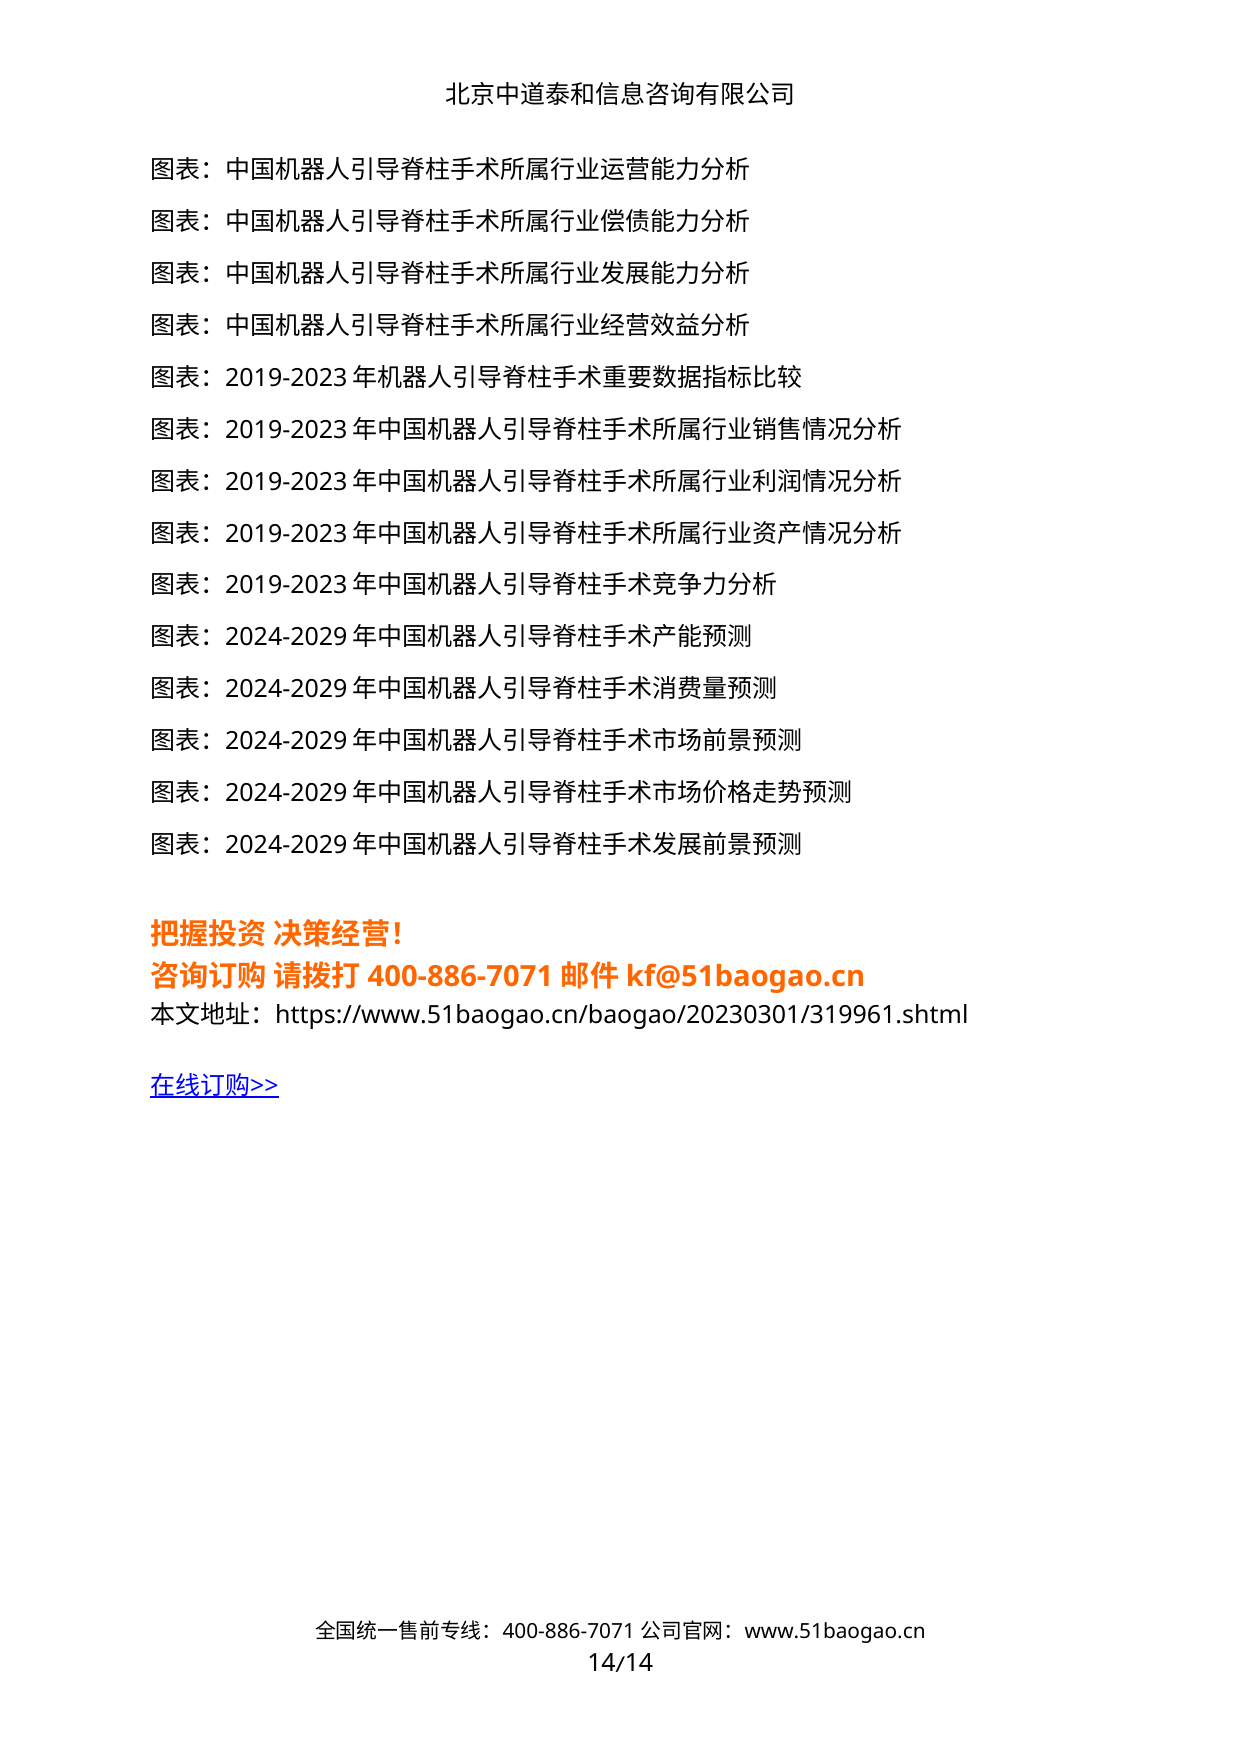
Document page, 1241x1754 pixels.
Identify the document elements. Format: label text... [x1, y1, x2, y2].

text 图表：中国机器人引导脊柱手术所属行业经营效益分析 [150, 306, 1090, 342]
text 图表：2024-2029年中国机器人引导脊柱手术市场前景预测 [150, 721, 1090, 757]
text 图表：中国机器人引导脊柱手术所属行业偿债能力分析 [150, 202, 1090, 238]
text 图表：2019-2023年中国机器人引导脊柱手术所属行业利润情况分析 [150, 461, 1090, 497]
text 图表：2019-2023年中国机器人引导脊柱手术所属行业销售情况分析 [150, 409, 1090, 446]
text 图表：2024-2029年中国机器人引导脊柱手术消费量预测 [150, 669, 1090, 705]
text 图表：2019-2023年机器人引导脊柱手术重要数据指标比较 [150, 357, 1090, 394]
text 图表：2024-2029年中国机器人引导脊柱手术市场价格走势预测 [150, 772, 1090, 809]
text 在线订购>> [150, 1031, 1090, 1102]
text 图表：2024-2029年中国机器人引导脊柱手术发展前景预测 [150, 824, 1090, 861]
text 图表：中国机器人引导脊柱手术所属行业运营能力分析 [150, 150, 1090, 186]
text 把握投资 决策经营！咨询订购 请拨打 400-886-7071 邮件 kf@51baogao.cn本文地址：https://www.51baogao.cn/baogao/20230301/319961.shtml [150, 876, 1090, 1031]
text 图表：2019-2023年中国机器人引导脊柱手术所属行业资产情况分析 [150, 513, 1090, 549]
text 图表：中国机器人引导脊柱手术所属行业发展能力分析 [150, 254, 1090, 290]
text 图表：2024-2029年中国机器人引导脊柱手术产能预测 [150, 617, 1090, 653]
text 图表：2019-2023年中国机器人引导脊柱手术竞争力分析 [150, 565, 1090, 601]
